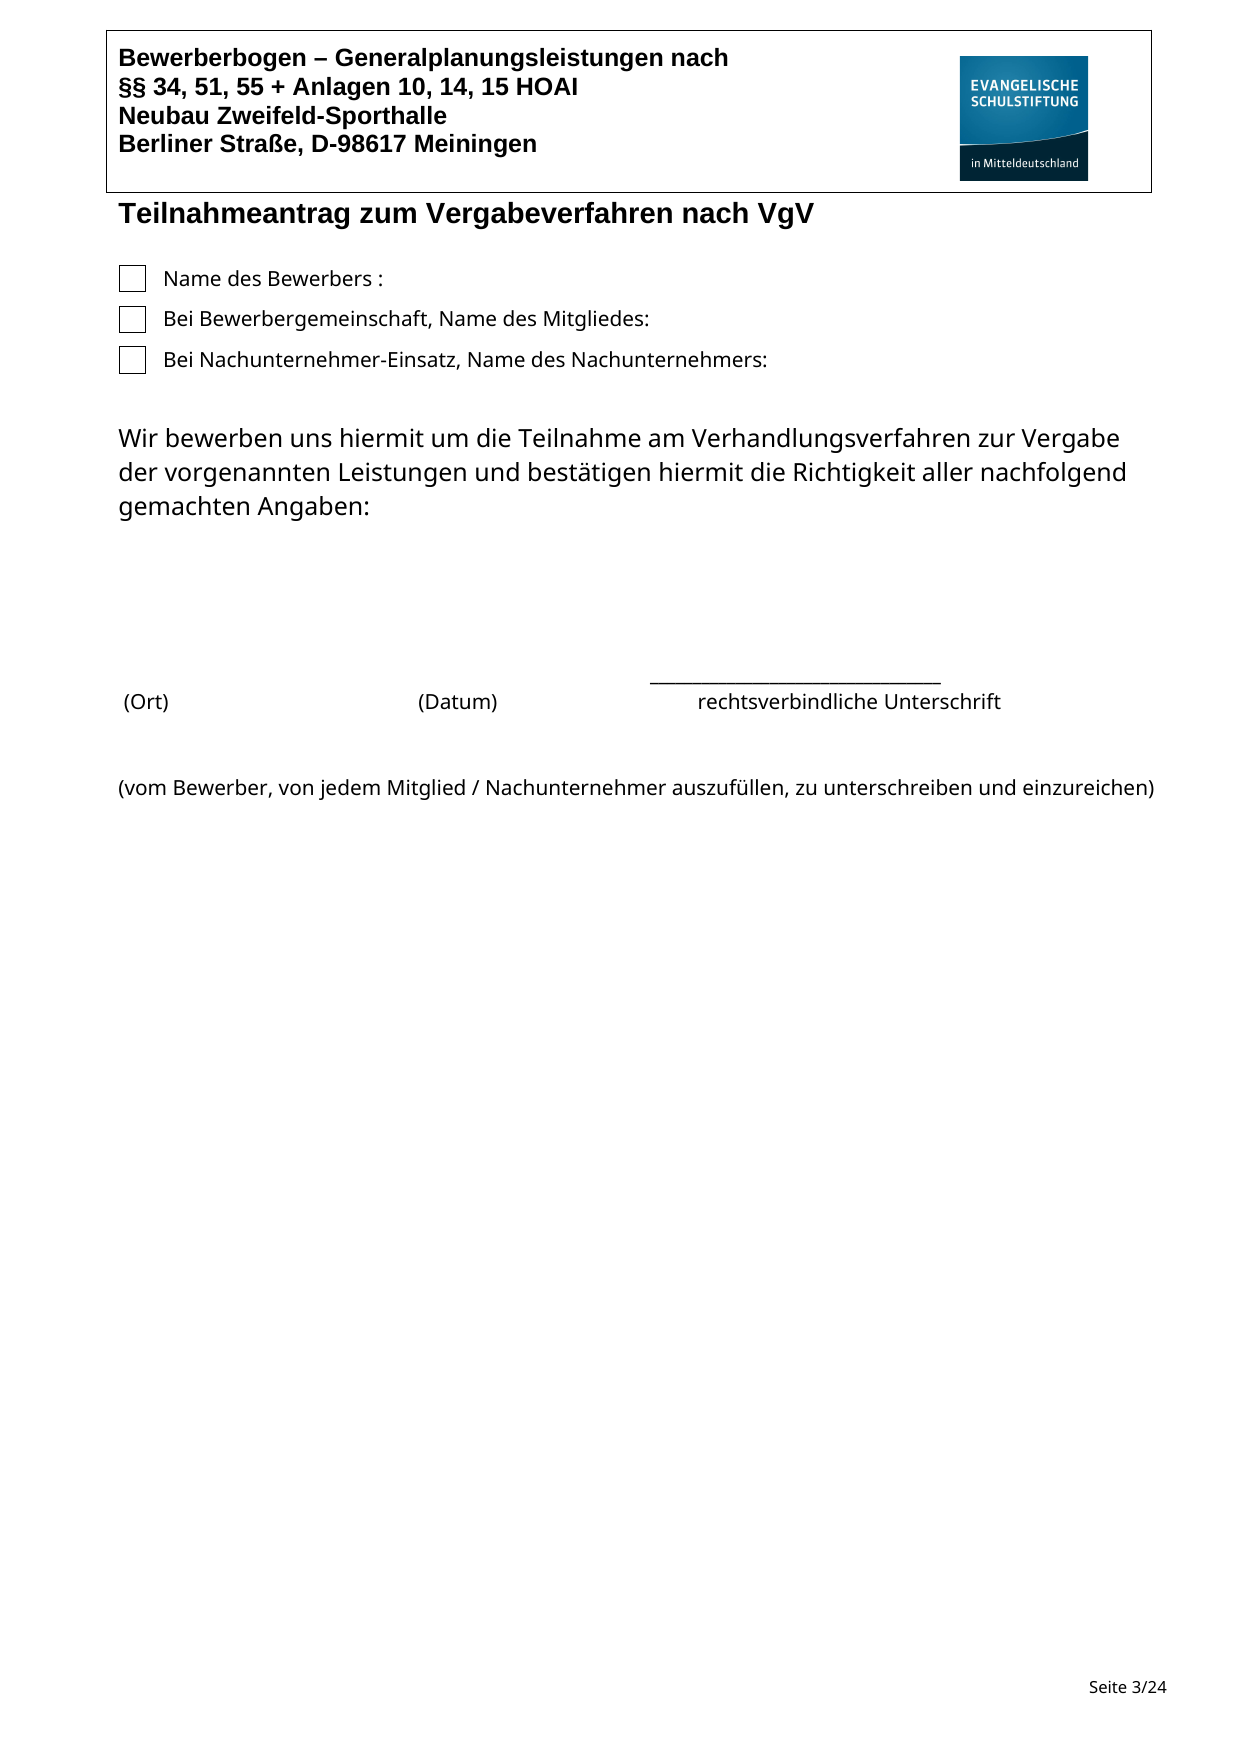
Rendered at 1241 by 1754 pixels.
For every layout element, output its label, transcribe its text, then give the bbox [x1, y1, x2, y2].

text Teilnahmeantrag zum Vergabeverfahren nach VgV [118, 196, 1166, 229]
picture [1072, 80, 1077, 90]
text (vom Bewerber, von jedem Mitglied / Nachunternehmer auszufüllen, zu unterschreiben und einzureichen) [118, 773, 1166, 801]
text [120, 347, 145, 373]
picture [1052, 80, 1058, 90]
picture [963, 56, 1056, 133]
picture [1061, 80, 1068, 90]
text __________________________________ [118, 659, 1166, 687]
text Bei Bewerbergemeinschaft, Name des Mitgliedes: [118, 304, 1149, 333]
text (Ort) (Datum) rechtsverbindliche Unterschrift [118, 687, 1166, 716]
text Wir bewerben uns hiermit um die Teilnahme am Verhandlungsverfahren zur Vergabe der vorgenannten Leistungen und bestätigen hiermit die Richtigkeit aller nachfolgend gemachten Angaben: [118, 421, 1149, 523]
text Bei Nachunternehmer-Einsatz, Name des Nachunternehmers: [146, 346, 1149, 374]
text Name des Bewerbers : [118, 264, 1149, 292]
